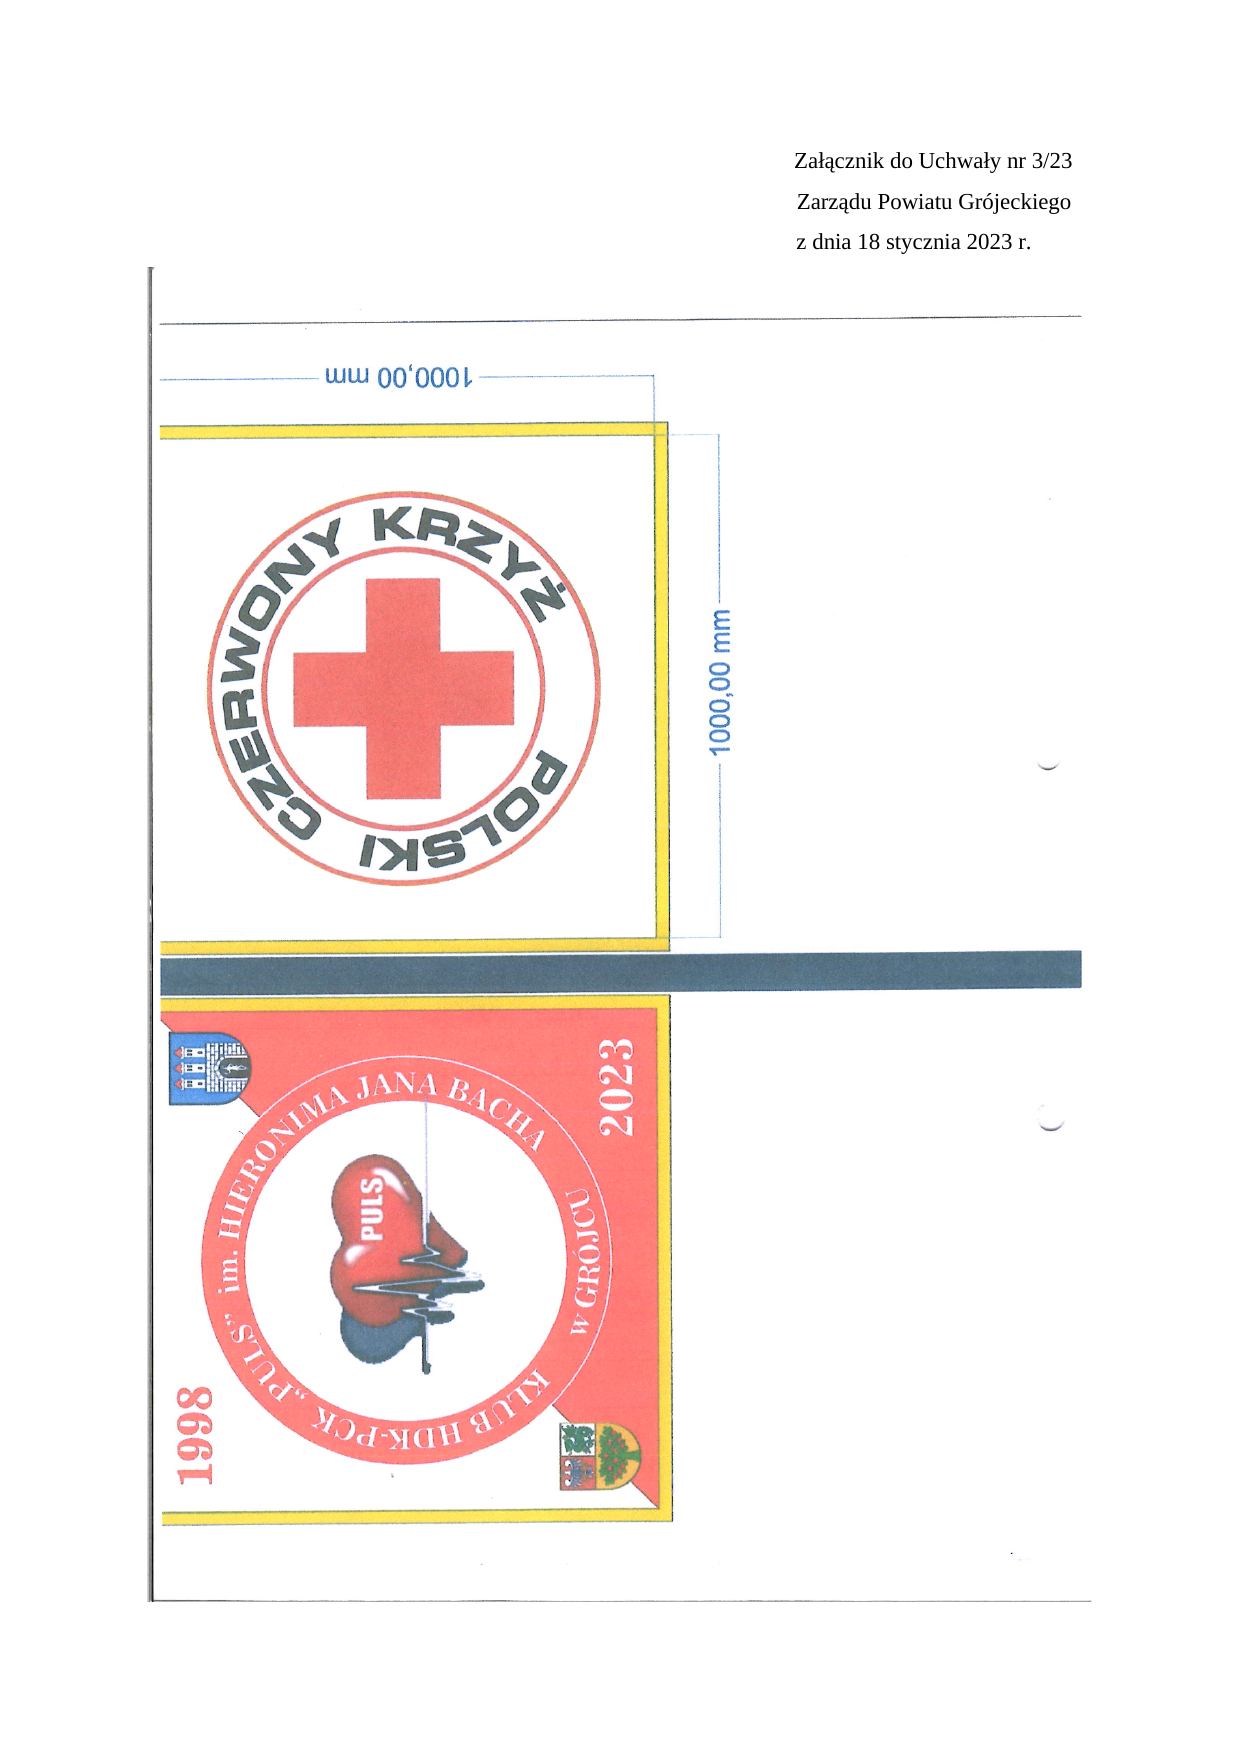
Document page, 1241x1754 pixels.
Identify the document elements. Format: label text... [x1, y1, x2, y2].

text z dnia 18 stycznia 2023 r. [148, 228, 1093, 254]
text Załącznik do Uchwały nr 3/23 [148, 148, 1093, 174]
text Zarządu Powiatu Grójeckiego [148, 188, 1093, 215]
picture [147, 267, 1092, 1602]
